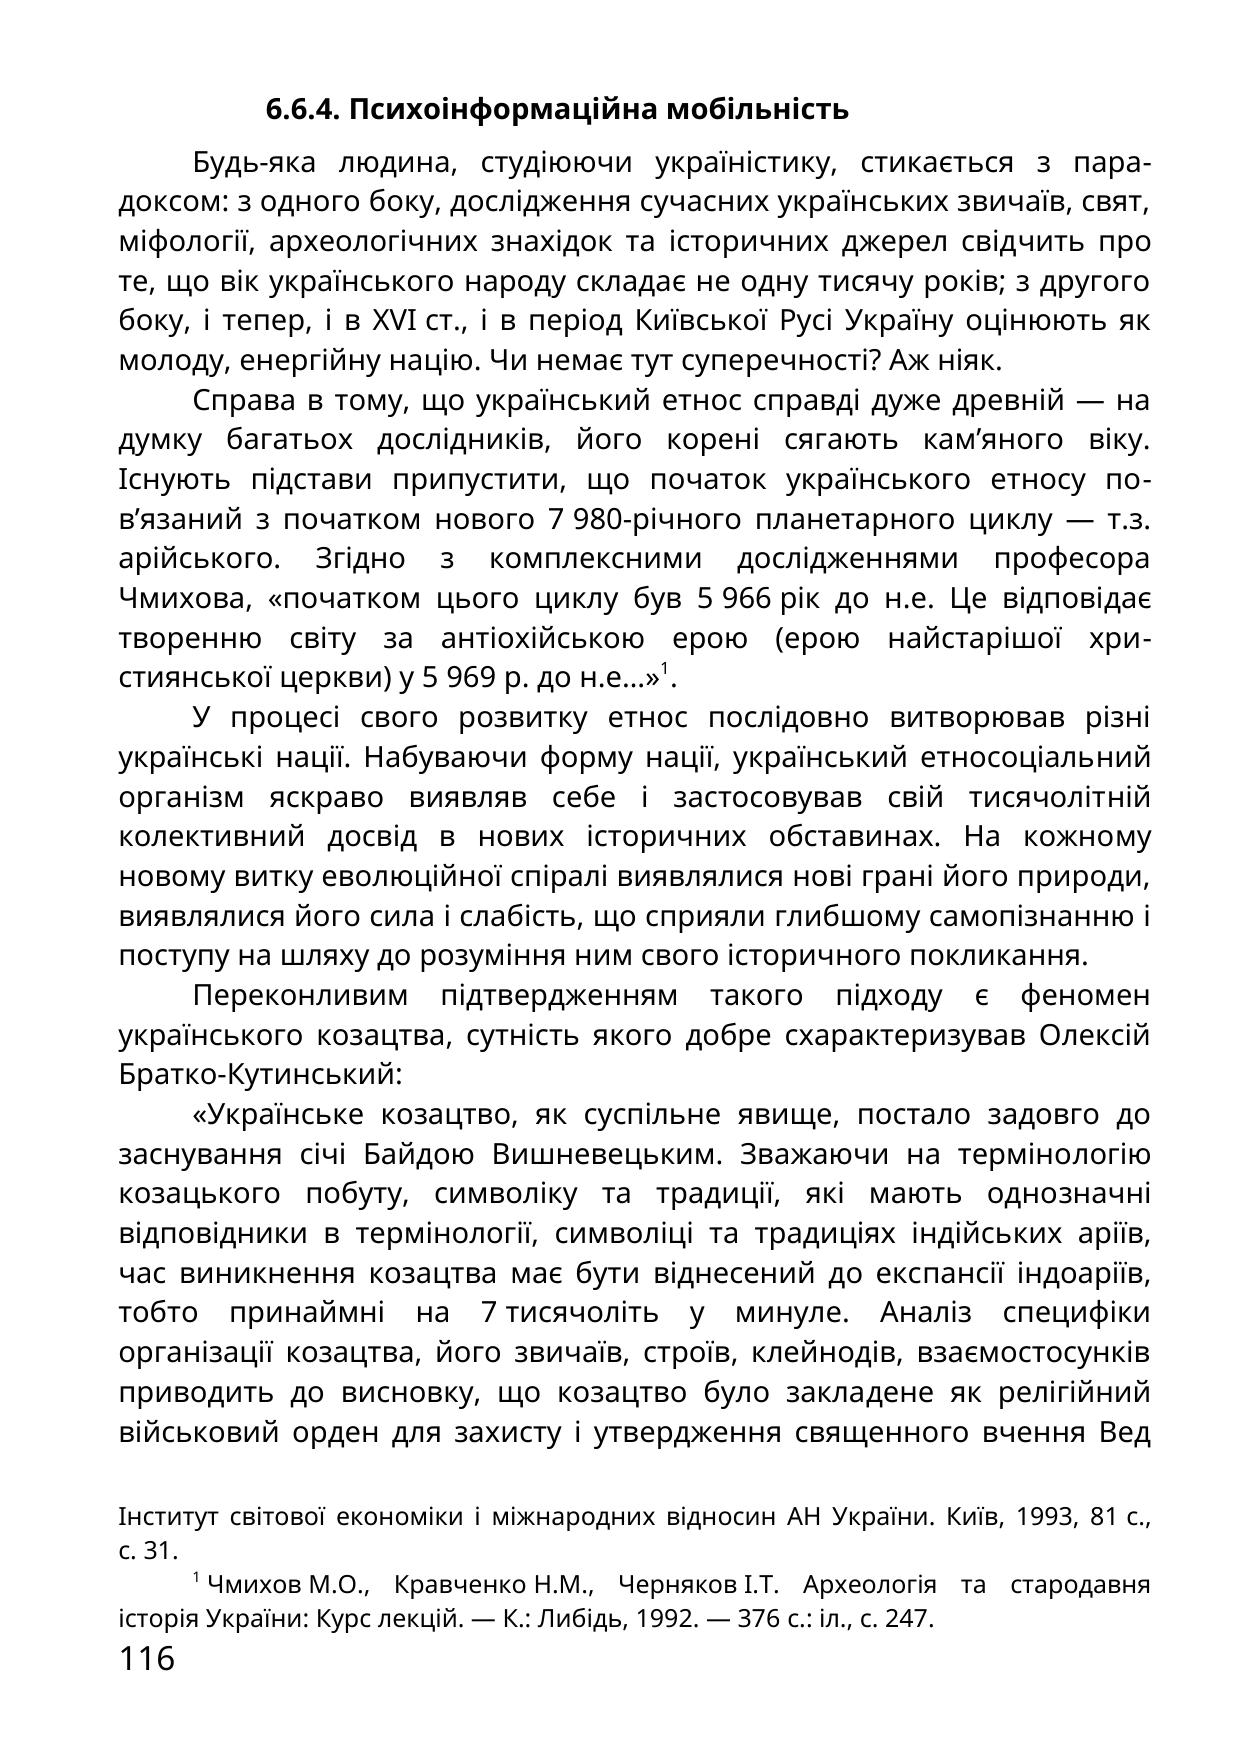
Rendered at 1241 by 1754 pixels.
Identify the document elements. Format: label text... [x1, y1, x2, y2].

text У процесі свого розвитку етнос послідовно витворював різні українські нації. Набуваючи форму нації, український етносоціальний організм яскраво виявляв себе і застосовував свій тисячолітній колективний досвід в нових історичних обставинах. На кожному новому витку еволюційної спіралі виявлялися нові грані його природи, виявлялися його сила і слабість, що сприяли глибшому самопізнанню і поступу на шляху до розуміння ним свого історичного покликання. [118, 696, 1152, 974]
text Справа в тому, що український етнос справді дуже древній — на думку багатьох дослідників, його корені сягають кам’яного віку. Існують підстави припустити, що початок українського етносу пов’язаний з початком нового 7 980-річного планетарного циклу — т.з. арійського. Згідно з комплексними дослідженнями професора Чмихова, «початком цього циклу був 5 966 рік до н.е. Це відповідає творенню світу за антіохійською ерою (ерою найстарішої християнської церкви) у 5 969 р. до н.е…». [118, 379, 1152, 696]
text 6.6.4. Психоінформаційна мобільність [192, 89, 1152, 128]
text Будь-яка людина, студіюючи україністику, стикається з парадоксом: з одного боку, дослідження сучасних українських звичаїв, свят, міфології, археологічних знахідок та історичних джерел свідчить про те, що вік українського народу складає не одну тисячу років; з другого боку, і тепер, і в XVІ ст., і в період Київської Русі Україну оцінюють як молоду, енергійну націю. Чи немає тут суперечності? Аж ніяк. [118, 141, 1152, 379]
text Переконливим підтвердженням такого підходу є феномен українського козацтва, сутність якого добре схарактеризував Олексій Братко-Кутинський: [118, 974, 1152, 1093]
